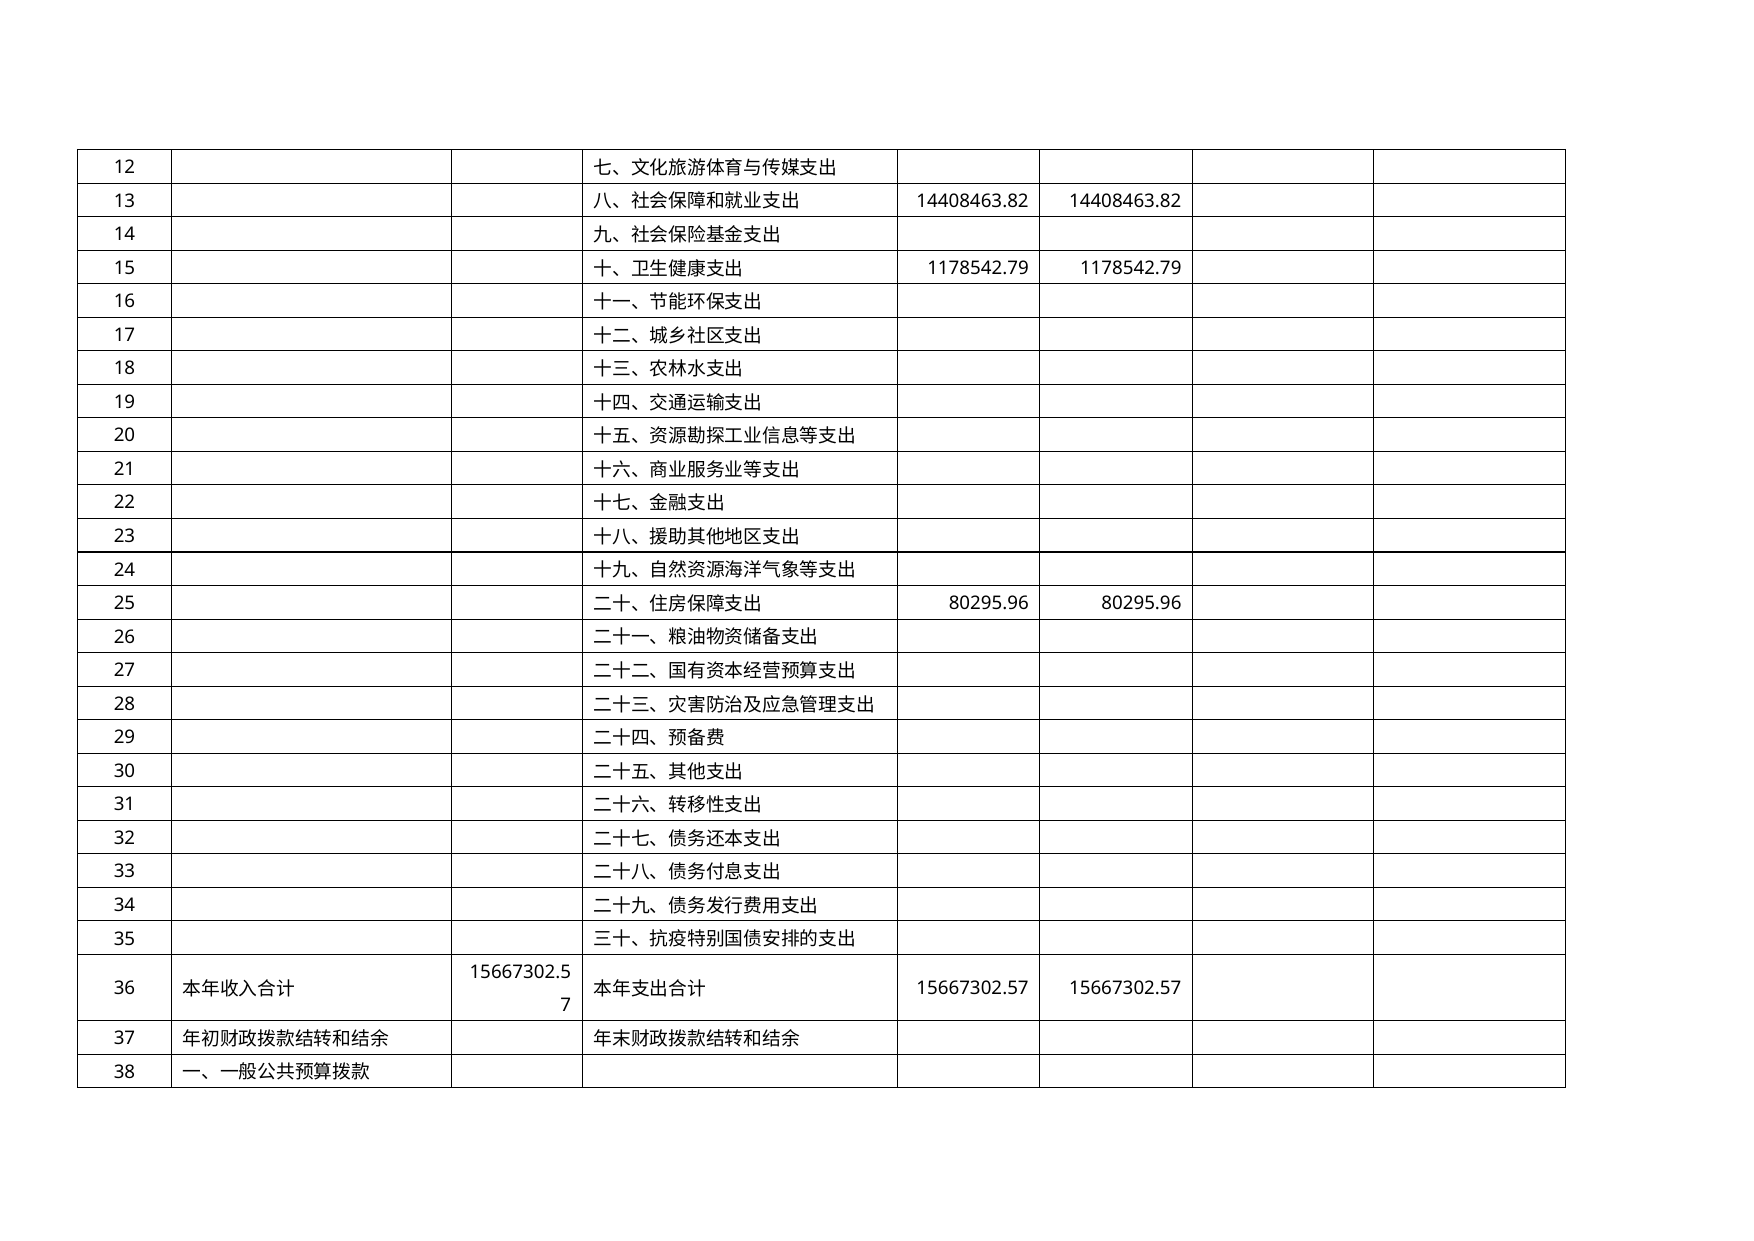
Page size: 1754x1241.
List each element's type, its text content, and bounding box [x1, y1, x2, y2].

table_cell 14408463.82 [898, 184, 1039, 216]
table_cell [452, 385, 582, 417]
table_cell [452, 485, 582, 518]
table_cell [1040, 351, 1192, 384]
table_cell [1374, 284, 1565, 317]
table_cell [898, 150, 1039, 182]
table_cell [1374, 787, 1565, 820]
table_cell [898, 519, 1039, 551]
table_cell [172, 720, 451, 753]
table_cell [1193, 921, 1373, 954]
table_cell [1374, 184, 1565, 216]
table_cell 二十、住房保障支出 [583, 586, 897, 618]
table_cell 十九、自然资源海洋气象等支出 [583, 553, 897, 585]
table_cell [1374, 553, 1565, 585]
table_cell 1178542.79 [1040, 251, 1192, 283]
table_cell 十、卫生健康支出 [583, 251, 897, 283]
table_cell 21 [78, 452, 171, 484]
table_cell [1040, 620, 1192, 652]
table_cell [1193, 854, 1373, 887]
table_cell [1374, 217, 1565, 249]
table_cell 19 [78, 385, 171, 417]
table_cell [452, 351, 582, 384]
table_cell [1040, 854, 1192, 887]
table_cell [1193, 485, 1373, 518]
table_cell 25 [78, 586, 171, 618]
table_cell [1193, 452, 1373, 484]
table_cell [452, 251, 582, 283]
table_cell [1040, 553, 1192, 585]
table_cell [172, 888, 451, 920]
table_cell [1193, 519, 1373, 551]
table_cell 28 [78, 687, 171, 719]
table_cell [1193, 217, 1373, 249]
table_cell [1040, 284, 1192, 317]
table_cell [1374, 620, 1565, 652]
table_cell [172, 921, 451, 954]
table_cell [898, 452, 1039, 484]
table_cell 80295.96 [1040, 586, 1192, 618]
table_cell [1040, 821, 1192, 853]
table_cell [1193, 754, 1373, 786]
table_cell [898, 418, 1039, 451]
table_cell 十一、节能环保支出 [583, 284, 897, 317]
table_cell [898, 754, 1039, 786]
table_cell [1193, 251, 1373, 283]
table_cell [172, 385, 451, 417]
table_cell [1374, 586, 1565, 618]
table_cell [452, 620, 582, 652]
table_cell [1193, 653, 1373, 686]
table_cell [452, 553, 582, 585]
table_cell [452, 1021, 582, 1053]
table_cell [1374, 754, 1565, 786]
table_cell 15 [78, 251, 171, 283]
table_cell 32 [78, 821, 171, 853]
table_cell [1040, 150, 1192, 182]
table_cell [1374, 1055, 1565, 1087]
table_cell [1193, 1055, 1373, 1087]
table_cell [1193, 888, 1373, 920]
table_cell [1374, 351, 1565, 384]
table_cell [1040, 787, 1192, 820]
table_cell [452, 653, 582, 686]
table_cell [172, 251, 451, 283]
table_cell [452, 184, 582, 216]
table_cell [172, 854, 451, 887]
table_cell [1040, 217, 1192, 249]
table_cell [1040, 921, 1192, 954]
table_cell [452, 787, 582, 820]
table_cell [1193, 385, 1373, 417]
table_cell 年初财政拨款结转和结余 [172, 1021, 451, 1053]
table_cell 15667302.57 [452, 955, 582, 1020]
table_cell [898, 854, 1039, 887]
table_cell [1374, 720, 1565, 753]
table_cell 二十一、粮油物资储备支出 [583, 620, 897, 652]
table_cell 二十九、债务发行费用支出 [583, 888, 897, 920]
table_cell [898, 720, 1039, 753]
table_cell 36 [78, 955, 171, 1020]
table_cell [1374, 854, 1565, 887]
table_cell [898, 284, 1039, 317]
table_cell [898, 318, 1039, 350]
table_cell [1193, 1021, 1373, 1053]
table_cell [1374, 485, 1565, 518]
table_cell [1040, 385, 1192, 417]
table_cell [172, 754, 451, 786]
table_cell 十四、交通运输支出 [583, 385, 897, 417]
table_cell [1193, 318, 1373, 350]
table_cell [452, 921, 582, 954]
table_cell 80295.96 [898, 586, 1039, 618]
table_cell 年末财政拨款结转和结余 [583, 1021, 897, 1053]
table_cell [452, 687, 582, 719]
table_cell [172, 553, 451, 585]
table_cell [898, 485, 1039, 518]
table_cell 十三、农林水支出 [583, 351, 897, 384]
table_cell [452, 217, 582, 249]
table_cell [172, 519, 451, 551]
table_cell [172, 485, 451, 518]
table_cell [1193, 150, 1373, 182]
table_cell [1193, 821, 1373, 853]
table_cell [1374, 150, 1565, 182]
table_cell [1040, 418, 1192, 451]
table_cell [172, 653, 451, 686]
table_cell 七、文化旅游体育与传媒支出 [583, 150, 897, 182]
table_cell [898, 888, 1039, 920]
table_cell [898, 787, 1039, 820]
table_cell [1193, 284, 1373, 317]
table_cell 二十七、债务还本支出 [583, 821, 897, 853]
table_cell 30 [78, 754, 171, 786]
table_cell [172, 787, 451, 820]
table_cell [172, 351, 451, 384]
table_cell [1374, 687, 1565, 719]
table_cell 二十五、其他支出 [583, 754, 897, 786]
table_cell [452, 150, 582, 182]
table_cell 15667302.57 [1040, 955, 1192, 1020]
table_cell [1040, 519, 1192, 551]
table_cell [1193, 955, 1373, 1020]
table_cell 九、社会保险基金支出 [583, 217, 897, 249]
table_cell [1193, 553, 1373, 585]
table_cell 37 [78, 1021, 171, 1053]
table_cell [452, 1055, 582, 1087]
table_cell [1193, 787, 1373, 820]
table_cell [1193, 620, 1373, 652]
table_cell 二十六、转移性支出 [583, 787, 897, 820]
table_cell [452, 318, 582, 350]
table_cell 31 [78, 787, 171, 820]
table_cell 34 [78, 888, 171, 920]
table_cell 13 [78, 184, 171, 216]
table_cell [172, 687, 451, 719]
table_cell [1374, 452, 1565, 484]
table_cell [1374, 251, 1565, 283]
table_cell 二十三、灾害防治及应急管理支出 [583, 687, 897, 719]
table_cell [452, 519, 582, 551]
table_cell [452, 284, 582, 317]
table_cell 十七、金融支出 [583, 485, 897, 518]
table_cell 29 [78, 720, 171, 753]
table_cell [1193, 351, 1373, 384]
table_cell [172, 150, 451, 182]
table_cell 二十四、预备费 [583, 720, 897, 753]
table_cell 十八、援助其他地区支出 [583, 519, 897, 551]
table_cell [452, 418, 582, 451]
table_cell 33 [78, 854, 171, 887]
table_cell [1374, 821, 1565, 853]
table_cell [898, 1055, 1039, 1087]
table_cell [452, 754, 582, 786]
table_cell 18 [78, 351, 171, 384]
table_cell [1040, 1021, 1192, 1053]
table_cell 本年支出合计 [583, 955, 897, 1020]
table_cell [1374, 318, 1565, 350]
table_cell 12 [78, 150, 171, 182]
table_cell 27 [78, 653, 171, 686]
table_cell [898, 1021, 1039, 1053]
table_cell 14 [78, 217, 171, 249]
table_cell [1374, 955, 1565, 1020]
table_cell [1374, 418, 1565, 451]
table_cell 二十二、国有资本经营预算支出 [583, 653, 897, 686]
table_cell [1193, 720, 1373, 753]
table_cell [1040, 653, 1192, 686]
table_cell [583, 1055, 897, 1087]
table_cell [1040, 720, 1192, 753]
table_cell [1374, 519, 1565, 551]
table_cell [898, 921, 1039, 954]
table_cell [1374, 653, 1565, 686]
table_cell 十六、商业服务业等支出 [583, 452, 897, 484]
table_cell [1374, 888, 1565, 920]
table_cell [898, 821, 1039, 853]
table_cell [898, 217, 1039, 249]
table_cell [172, 318, 451, 350]
table_cell [1040, 485, 1192, 518]
table_cell [1193, 687, 1373, 719]
table_cell [1040, 452, 1192, 484]
table_cell [452, 586, 582, 618]
table_cell 十二、城乡社区支出 [583, 318, 897, 350]
table_cell [1374, 921, 1565, 954]
table_cell 一、一般公共预算拨款 [172, 1055, 451, 1087]
table_cell 十五、资源勘探工业信息等支出 [583, 418, 897, 451]
table_cell [898, 385, 1039, 417]
table_cell 14408463.82 [1040, 184, 1192, 216]
table_cell 38 [78, 1055, 171, 1087]
table_cell 1178542.79 [898, 251, 1039, 283]
table_cell 16 [78, 284, 171, 317]
table_cell [1040, 687, 1192, 719]
table_cell 35 [78, 921, 171, 954]
table_cell [898, 351, 1039, 384]
table_cell [452, 720, 582, 753]
table_cell 26 [78, 620, 171, 652]
table_cell 22 [78, 485, 171, 518]
table_cell [1193, 418, 1373, 451]
table_cell [172, 620, 451, 652]
table_cell [172, 184, 451, 216]
table_cell [898, 653, 1039, 686]
table_cell [172, 452, 451, 484]
table_cell 24 [78, 553, 171, 585]
table_cell [1040, 318, 1192, 350]
table_cell 23 [78, 519, 171, 551]
table_cell 15667302.57 [898, 955, 1039, 1020]
table_cell [172, 284, 451, 317]
table_cell [172, 821, 451, 853]
table_cell 八、社会保障和就业支出 [583, 184, 897, 216]
table_cell 三十、抗疫特别国债安排的支出 [583, 921, 897, 954]
table_cell 17 [78, 318, 171, 350]
table_cell [452, 452, 582, 484]
table_cell [452, 888, 582, 920]
table_cell [1040, 1055, 1192, 1087]
table_cell [172, 418, 451, 451]
table_cell [898, 553, 1039, 585]
table_cell 二十八、债务付息支出 [583, 854, 897, 887]
table_cell [1374, 385, 1565, 417]
table_cell [898, 687, 1039, 719]
table_cell [452, 821, 582, 853]
table_cell 20 [78, 418, 171, 451]
table_cell [1374, 1021, 1565, 1053]
table_cell 本年收入合计 [172, 955, 451, 1020]
table_cell [172, 586, 451, 618]
table_cell [1040, 754, 1192, 786]
table_cell [1193, 586, 1373, 618]
table_cell [1040, 888, 1192, 920]
table_cell [172, 217, 451, 249]
table_cell [898, 620, 1039, 652]
table_cell [1193, 184, 1373, 216]
table_cell [452, 854, 582, 887]
